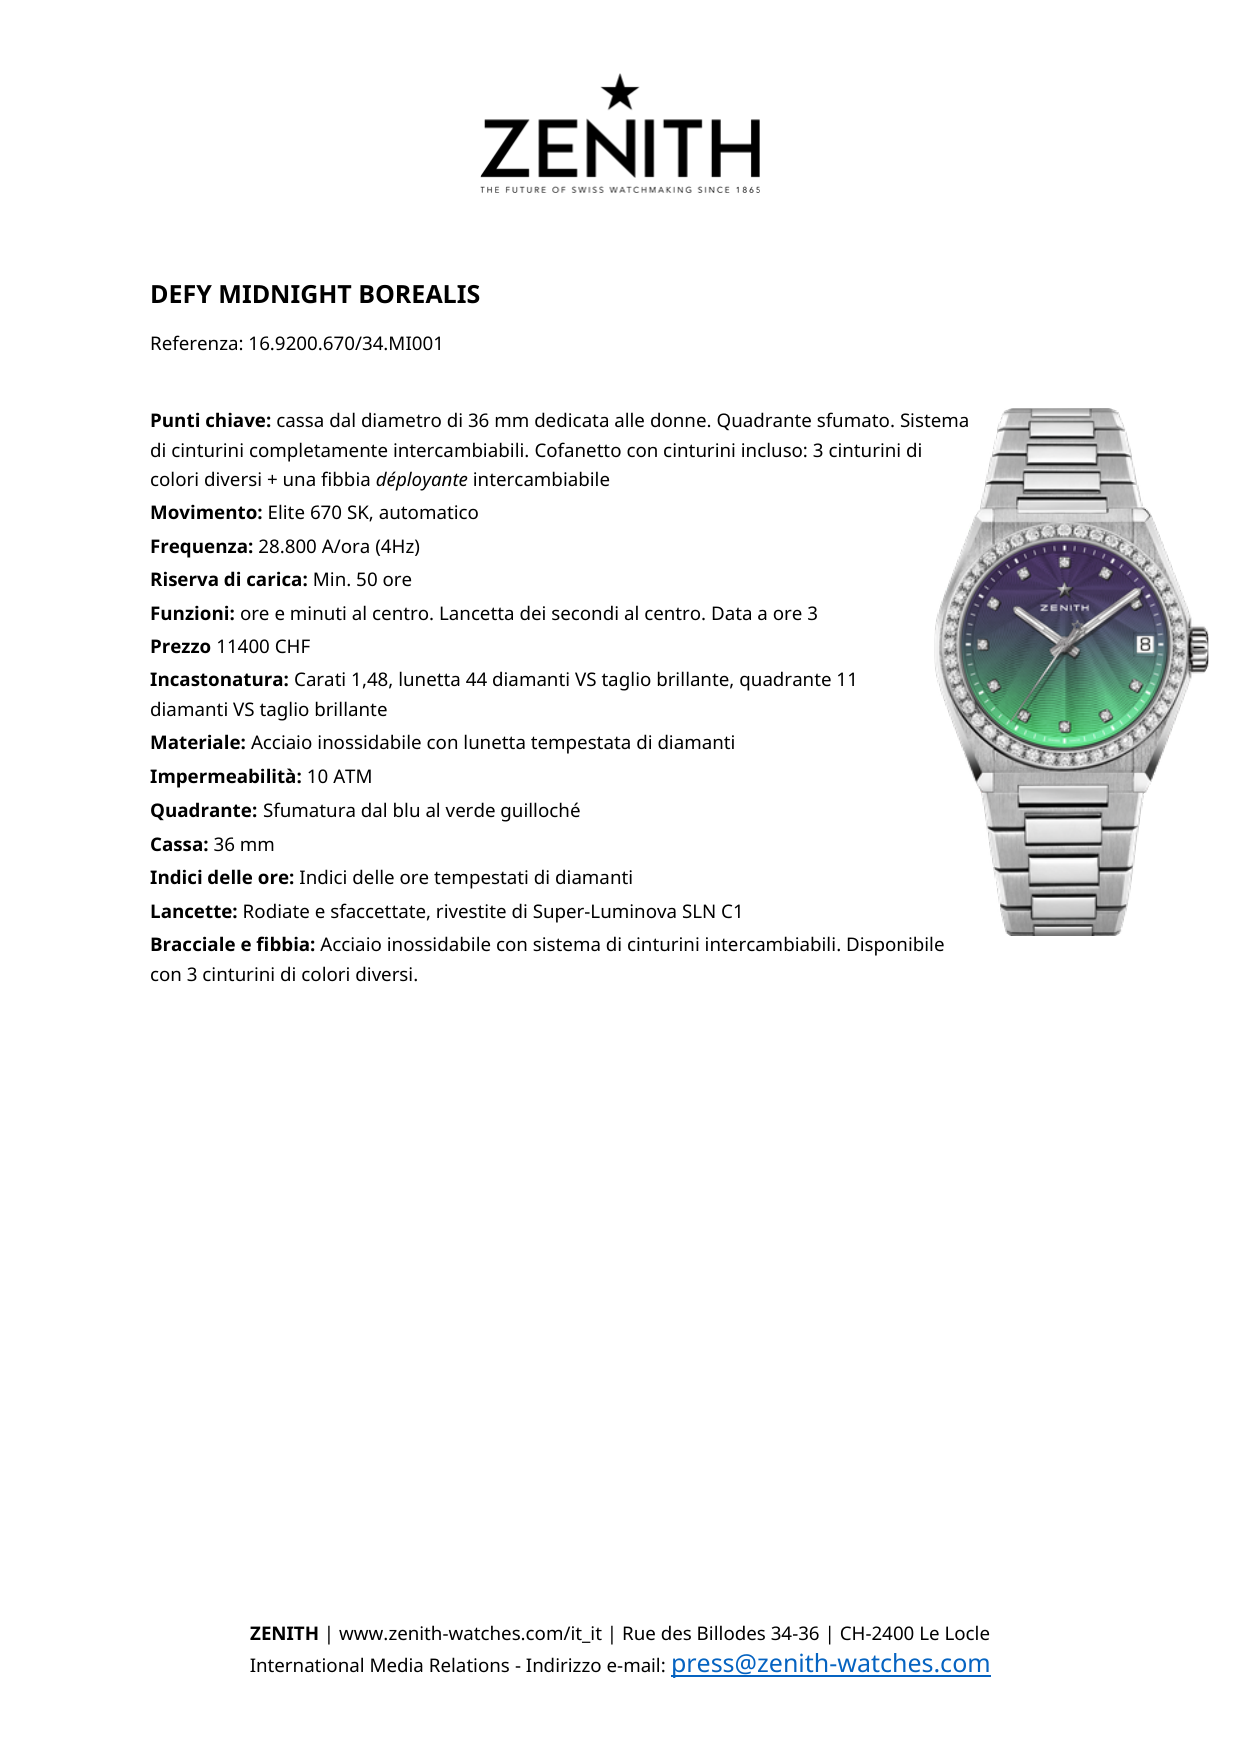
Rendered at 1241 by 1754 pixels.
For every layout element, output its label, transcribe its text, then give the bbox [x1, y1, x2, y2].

text Movimento: Elite 670 SK, automatico [150, 499, 973, 525]
picture [934, 408, 1209, 936]
text Referenza: 16.9200.670/34.MI001 [150, 330, 1090, 388]
text Materiale: Acciaio inossidabile con lunetta tempestata di diamanti [150, 729, 957, 755]
text Cassa: 36 mm [150, 831, 984, 857]
text Lancette: Rodiate e sfaccettate, rivestite di Super-Luminova SLN C1 [150, 898, 997, 924]
text Quadrante: Sfumatura dal blu al verde guilloché [150, 797, 980, 823]
text Punti chiave: cassa dal diametro di 36 mm dedicata alle donne. Quadrante sfumato. Sistema di cinturini completamente intercambiabili. Cofanetto con cinturini incluso: 3 cinturini di colori diversi + una fibbia déployante intercambiabile [150, 408, 998, 492]
picture [480, 73, 760, 193]
text DEFY MIDNIGHT BOREALIS [150, 277, 1090, 311]
text Funzioni: ore e minuti al centro. Lancetta dei secondi al centro. Data a ore 3 [150, 600, 935, 625]
text Impermeabilità: 10 ATM [150, 763, 970, 788]
text Prezzo 11400 CHF [150, 633, 934, 659]
text Incastonatura: Carati 1,48, lunetta 44 diamanti VS taglio brillante, quadrante 11 diamanti VS taglio brillante [150, 667, 944, 722]
text Indici delle ore: Indici delle ore tempestati di diamanti [150, 865, 989, 890]
text Riserva di carica: Min. 50 ore [150, 566, 946, 592]
text Bracciale e fibbia: Acciaio inossidabile con sistema di cinturini intercambiabili. Disponibile con 3 cinturini di colori diversi. [150, 932, 1090, 986]
text Frequenza: 28.800 A/ora (4Hz) [150, 533, 959, 558]
